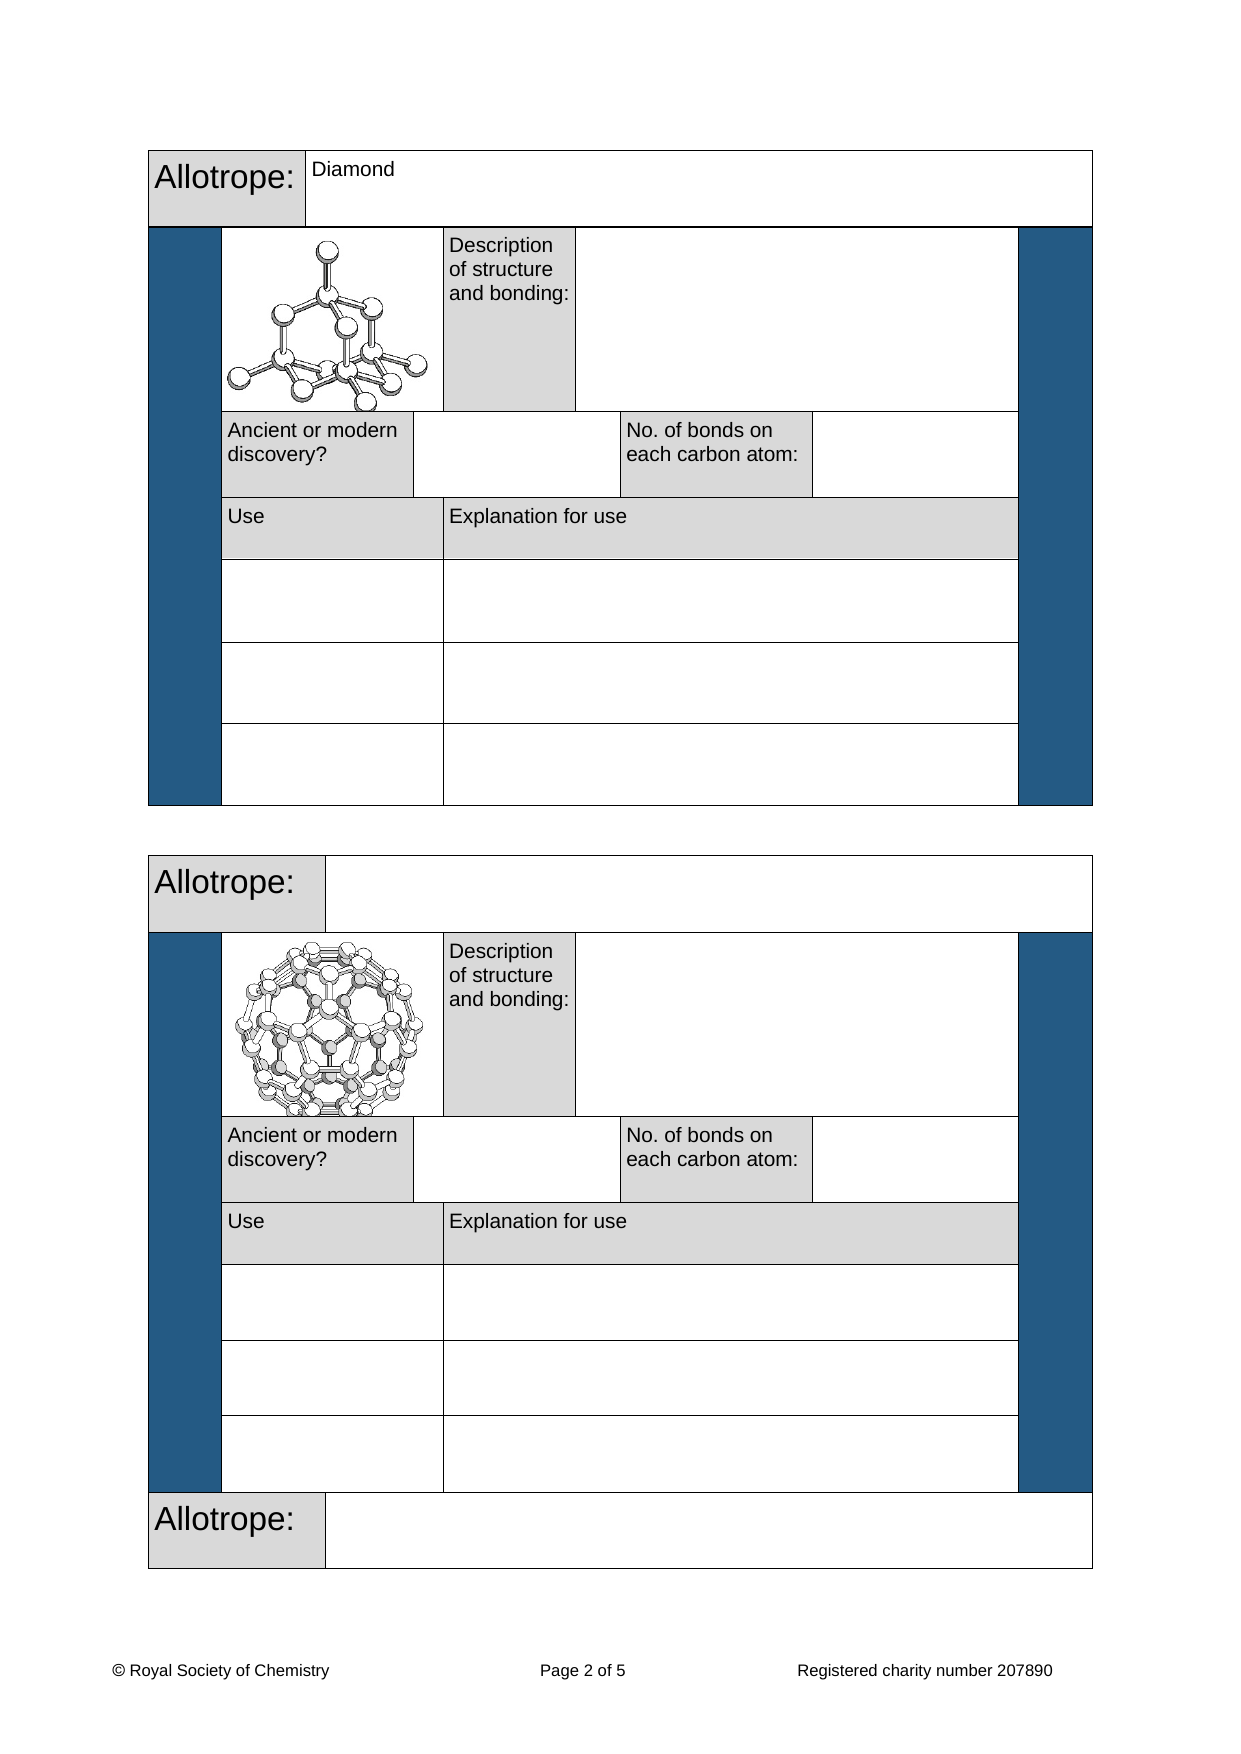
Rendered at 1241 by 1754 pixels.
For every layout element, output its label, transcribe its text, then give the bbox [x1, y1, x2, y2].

table_cell [444, 724, 1018, 805]
table_cell Explanation for use [444, 498, 1018, 558]
table_cell [222, 1265, 443, 1339]
table_cell [576, 933, 1018, 1116]
table_cell [414, 1117, 620, 1202]
table_cell [576, 228, 1018, 411]
table_cell Explanation for use [444, 1203, 1018, 1264]
table_cell [444, 1341, 1018, 1415]
table_cell [149, 933, 221, 1492]
table_cell [222, 1341, 443, 1415]
table_header Allotrope: [149, 856, 325, 932]
table_cell Description of structure and bonding: [444, 933, 575, 1116]
table_cell [326, 1493, 1092, 1568]
table_header [326, 856, 1092, 932]
table_cell [414, 412, 620, 497]
table_cell [222, 724, 443, 805]
table_cell Allotrope: [149, 1493, 325, 1568]
table_header Allotrope: [149, 151, 305, 226]
table_cell [813, 412, 1018, 497]
table_cell Ancient or modern discovery? [222, 412, 413, 497]
table_cell Use [222, 498, 443, 558]
table_cell [222, 643, 443, 723]
table_cell Ancient or modern discovery? [222, 1117, 413, 1202]
table_cell [149, 228, 221, 805]
table_cell No. of bonds on each carbon atom: [621, 1117, 812, 1202]
table_cell [444, 1265, 1018, 1339]
table_cell Description of structure and bonding: [444, 228, 575, 411]
table_cell [1019, 228, 1092, 805]
table_cell [222, 933, 443, 1116]
table_cell [222, 560, 443, 642]
table_header Diamond [306, 151, 1092, 226]
table_cell [813, 1117, 1018, 1202]
table_cell [444, 560, 1018, 642]
table_cell [222, 1416, 443, 1492]
table_cell No. of bonds on each carbon atom: [621, 412, 812, 497]
table_cell Use [222, 1203, 443, 1264]
table_cell [222, 228, 443, 411]
table_cell [444, 1416, 1018, 1492]
table_cell [1019, 933, 1092, 1492]
table_cell [444, 643, 1018, 723]
